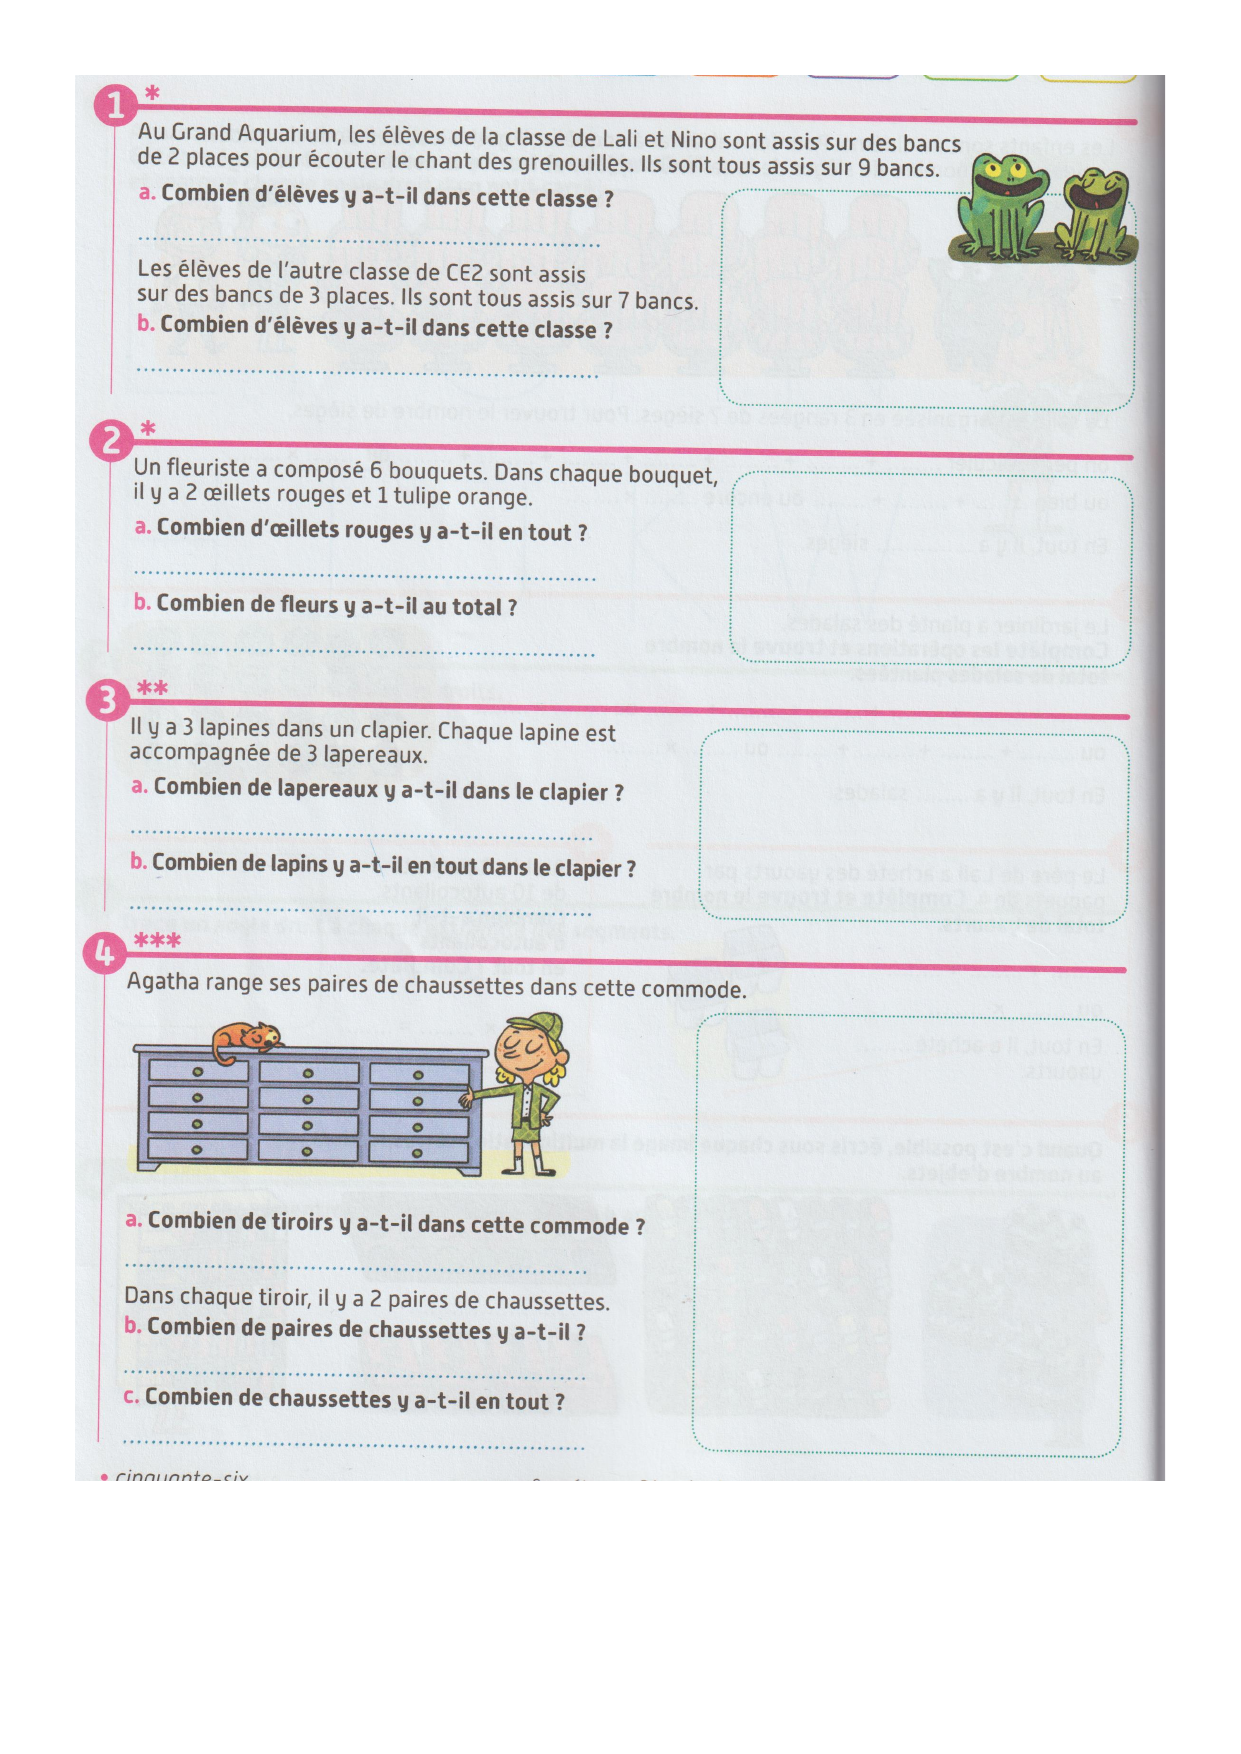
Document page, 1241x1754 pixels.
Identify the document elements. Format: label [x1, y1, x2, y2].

picture [75, 75, 1166, 1481]
